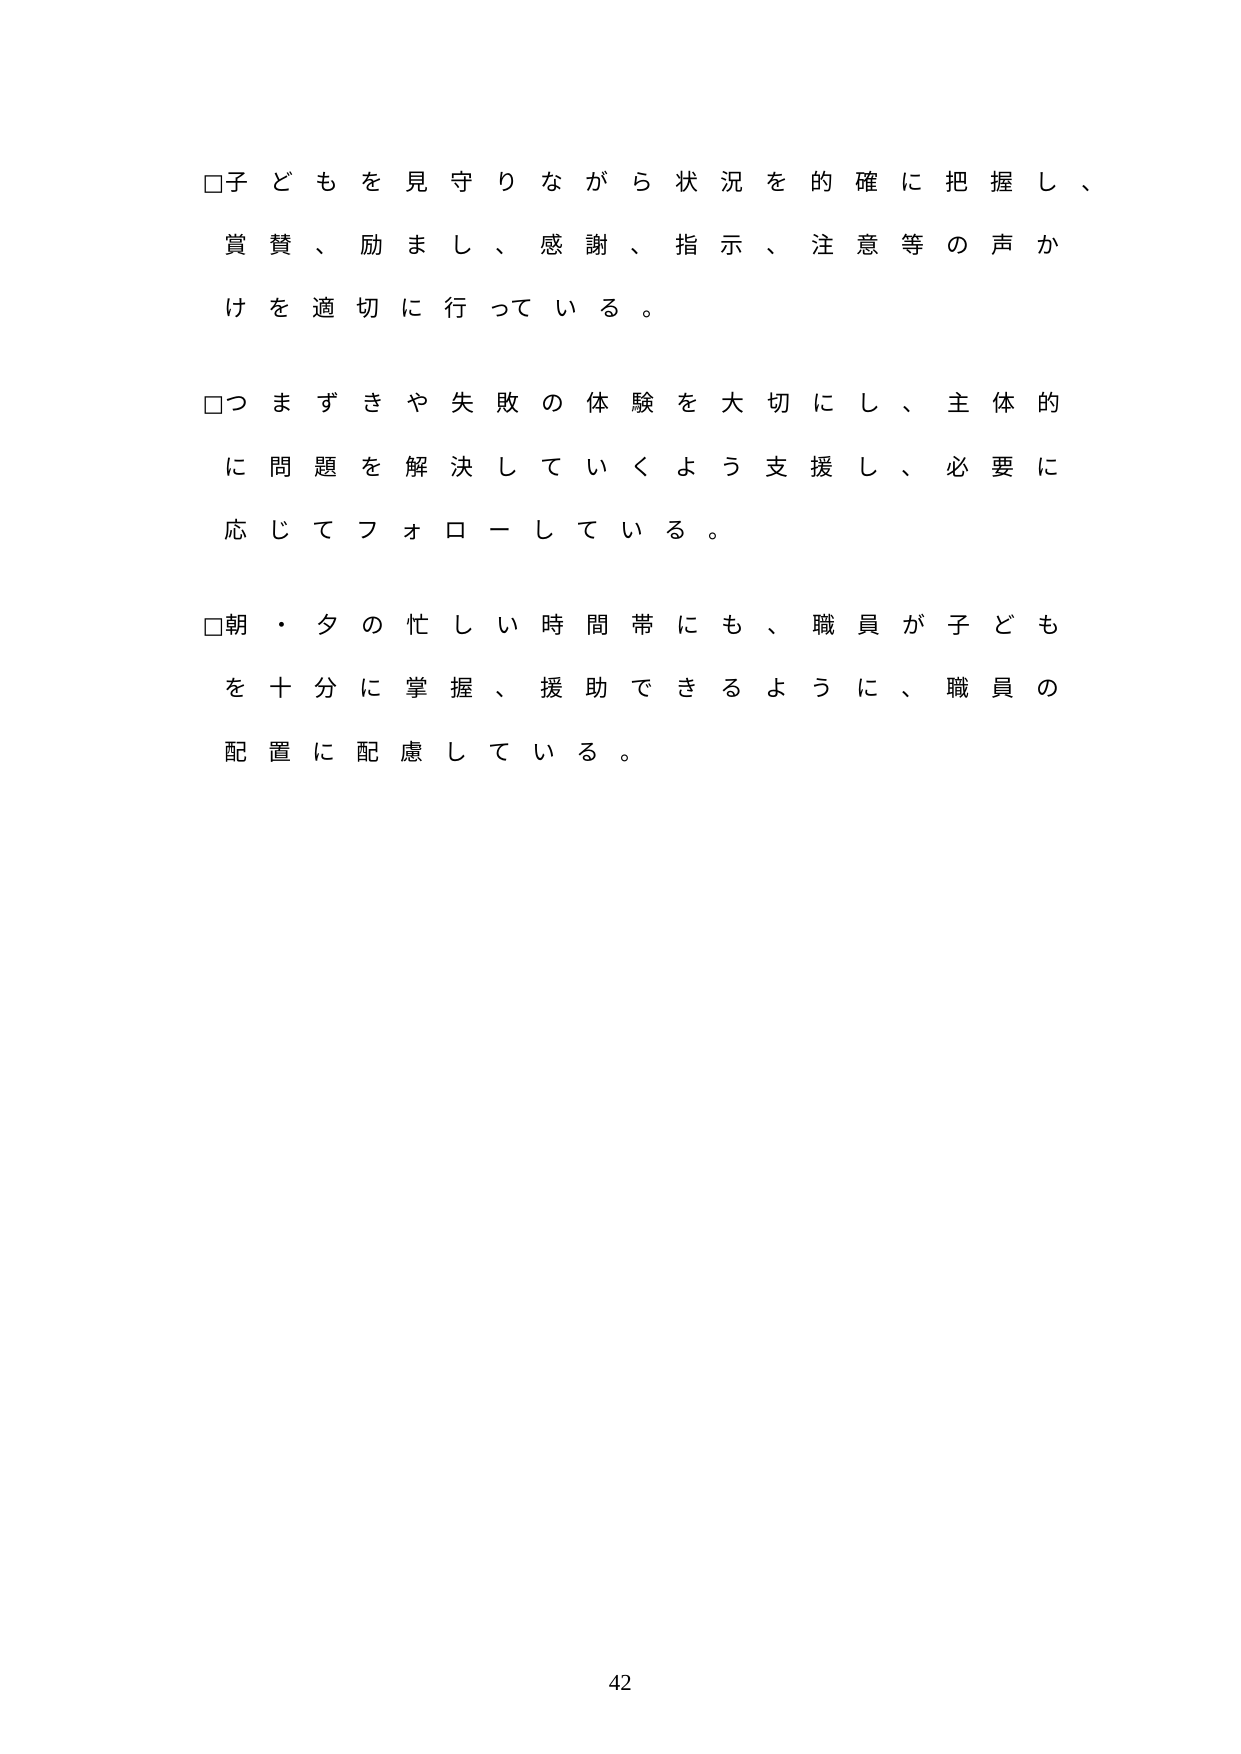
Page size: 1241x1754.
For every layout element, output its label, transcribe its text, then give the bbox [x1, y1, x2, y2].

text □子どもを見守りながら状況を的確に把握し、賞賛、励まし、感謝、指示、注意等の声かけを適切に行っている。 [181, 149, 1082, 339]
text □朝・夕の忙しい時間帯にも、職員が子どもを十分に掌握、援助できるように、職員の配置に配慮している。 [181, 592, 1082, 782]
text □つまずきや失敗の体験を大切にし、主体的に問題を解決していくよう支援し、必要に応じてフォローしている。 [181, 370, 1082, 560]
